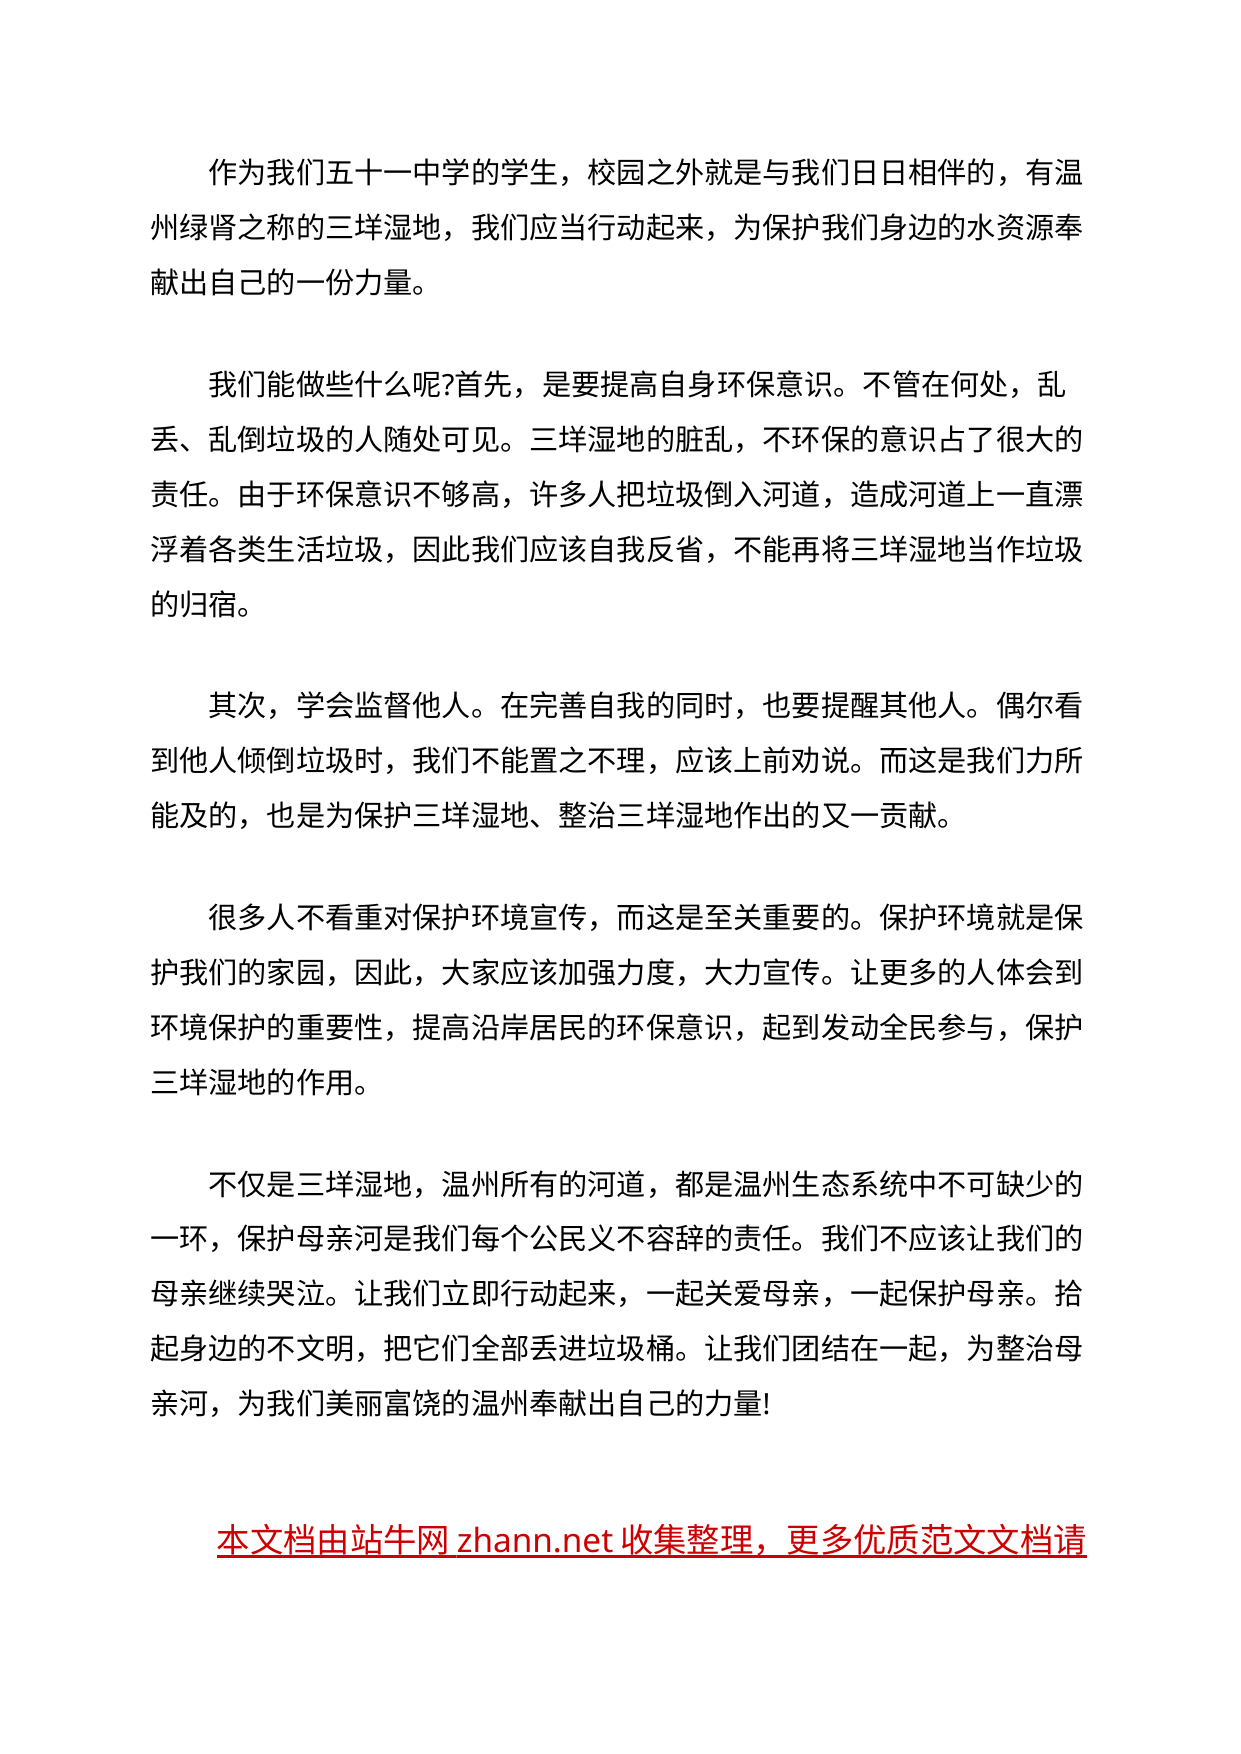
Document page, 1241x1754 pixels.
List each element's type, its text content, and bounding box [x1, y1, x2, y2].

text 作为我们五十一中学的学生，校园之外就是与我们日日相伴的，有温州绿肾之称的三垟湿地，我们应当行动起来，为保护我们身边的水资源奉献出自己的一份力量。 [150, 150, 1090, 302]
text 不仅是三垟湿地，温州所有的河道，都是温州生态系统中不可缺少的一环，保护母亲河是我们每个公民义不容辞的责任。我们不应该让我们的母亲继续哭泣。让我们立即行动起来，一起关爱母亲，一起保护母亲。拾起身边的不文明，把它们全部丢进垃圾桶。让我们团结在一起，为整治母亲河，为我们美丽富饶的温州奉献出自己的力量! [150, 1161, 1090, 1423]
text 很多人不看重对保护环境宣传，而这是至关重要的。保护环境就是保护我们的家园，因此，大家应该加强力度，大力宣传。让更多的人体会到环境保护的重要性，提高沿岸居民的环保意识，起到发动全民参与，保护三垟湿地的作用。 [150, 894, 1090, 1102]
text 其次，学会监督他人。在完善自我的同时，也要提醒其他人。偶尔看到他人倾倒垃圾时，我们不能置之不理，应该上前劝说。而这是我们力所能及的，也是为保护三垟湿地、整治三垟湿地作出的又一贡献。 [150, 683, 1090, 835]
text 我们能做些什么呢?首先，是要提高自身环保意识。不管在何处，乱丢、乱倒垃圾的人随处可见。三垟湿地的脏乱，不环保的意识占了很大的责任。由于环保意识不够高，许多人把垃圾倒入河道，造成河道上一直漂浮着各类生活垃圾，因此我们应该自我反省，不能再将三垟湿地当作垃圾的归宿。 [150, 362, 1090, 623]
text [150, 1514, 1090, 1562]
